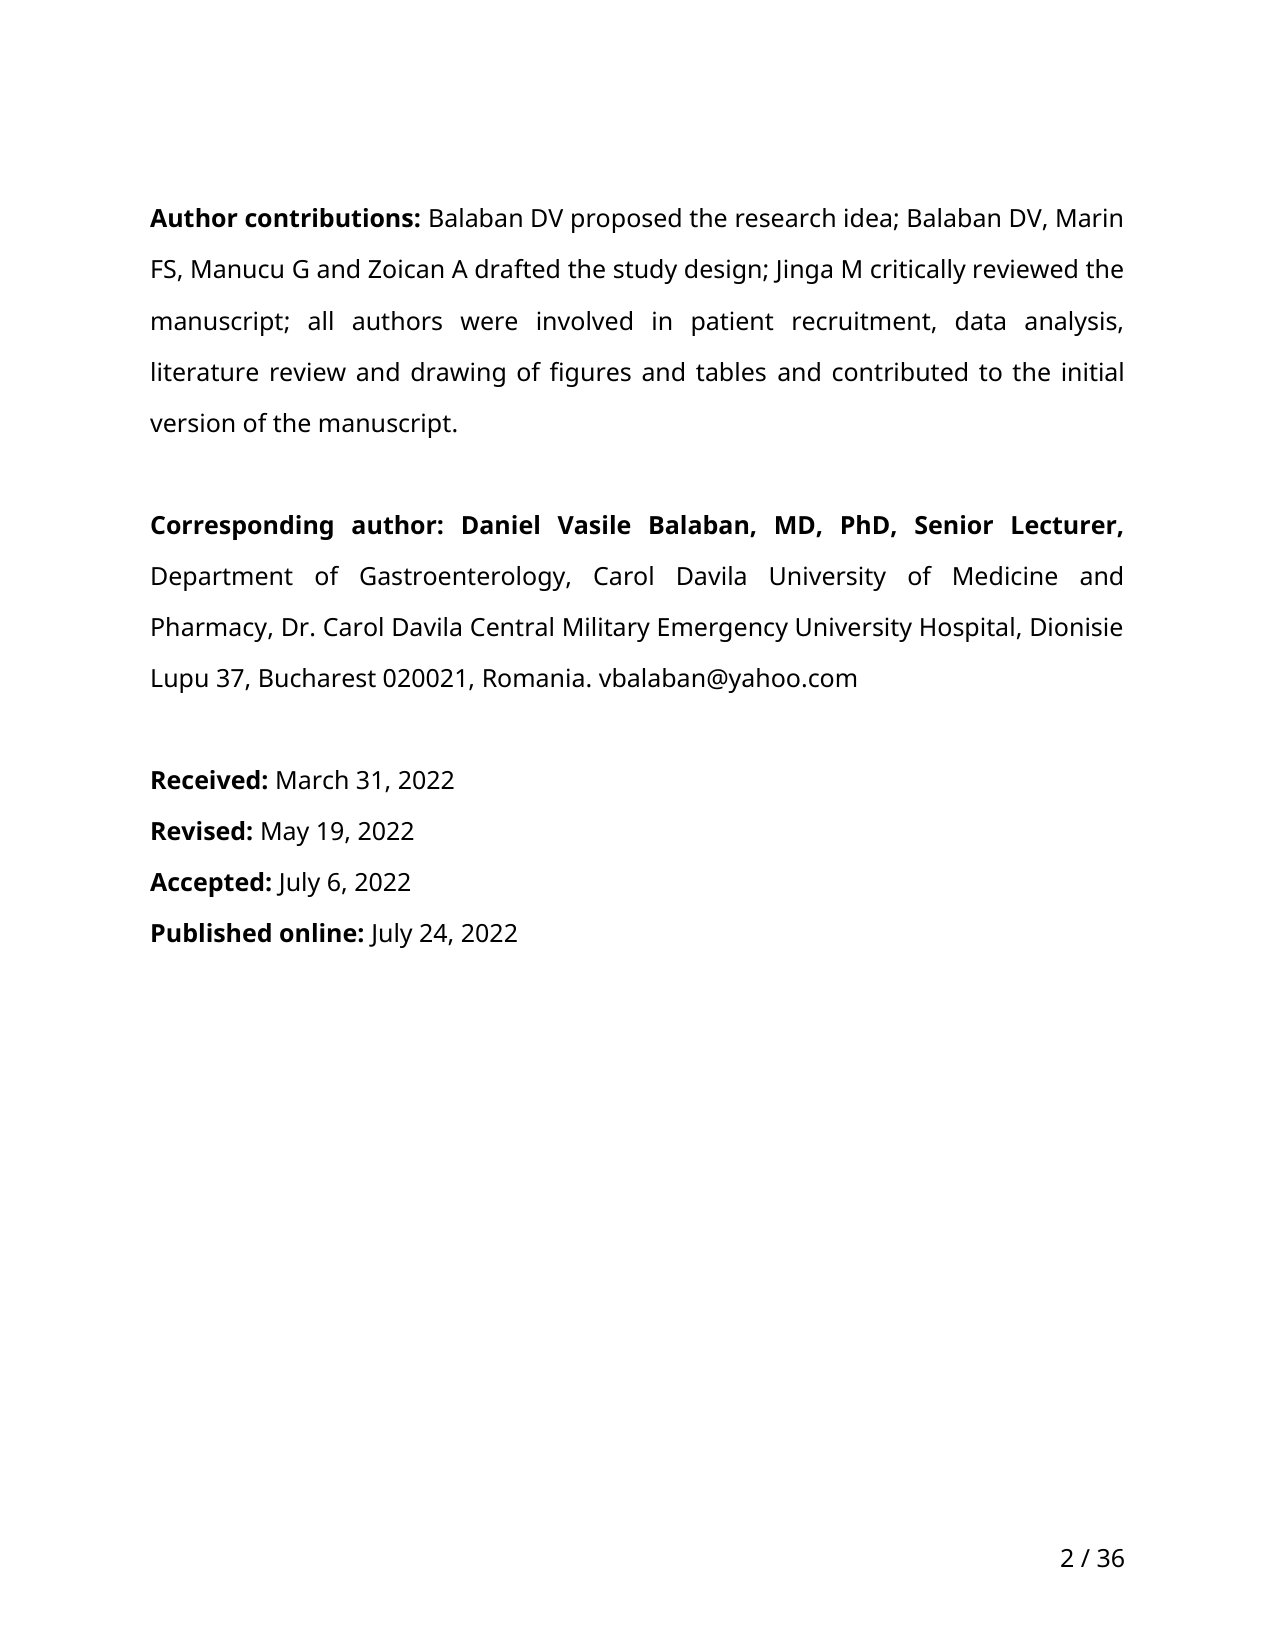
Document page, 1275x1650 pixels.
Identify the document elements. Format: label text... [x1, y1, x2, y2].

text Author contributions: Balaban DV proposed the research idea; Balaban DV, Marin FS, Manucu G and Zoican A drafted the study design; Jinga M critically reviewed the manuscript; all authors were involved in patient recruitment, data analysis, literature review and drawing of figures and tables and contributed to the initial version of the manuscript. [150, 201, 1125, 439]
text Accepted: July 6, 2022 [150, 864, 1125, 899]
text Published online: July 24, 2022 [150, 916, 1125, 950]
text Revised: May 19, 2022 [150, 813, 1125, 848]
text Received: March 31, 2022 [150, 762, 1125, 797]
text Corresponding author: Daniel Vasile Balaban, MD, PhD, Senior Lecturer, Department of Gastroenterology, Carol Davila University of Medicine and Pharmacy, Dr. Carol Davila Central Military Emergency University Hospital, Dionisie Lupu 37, Bucharest 020021, Romania. vbalaban@yahoo.com [150, 507, 1125, 694]
